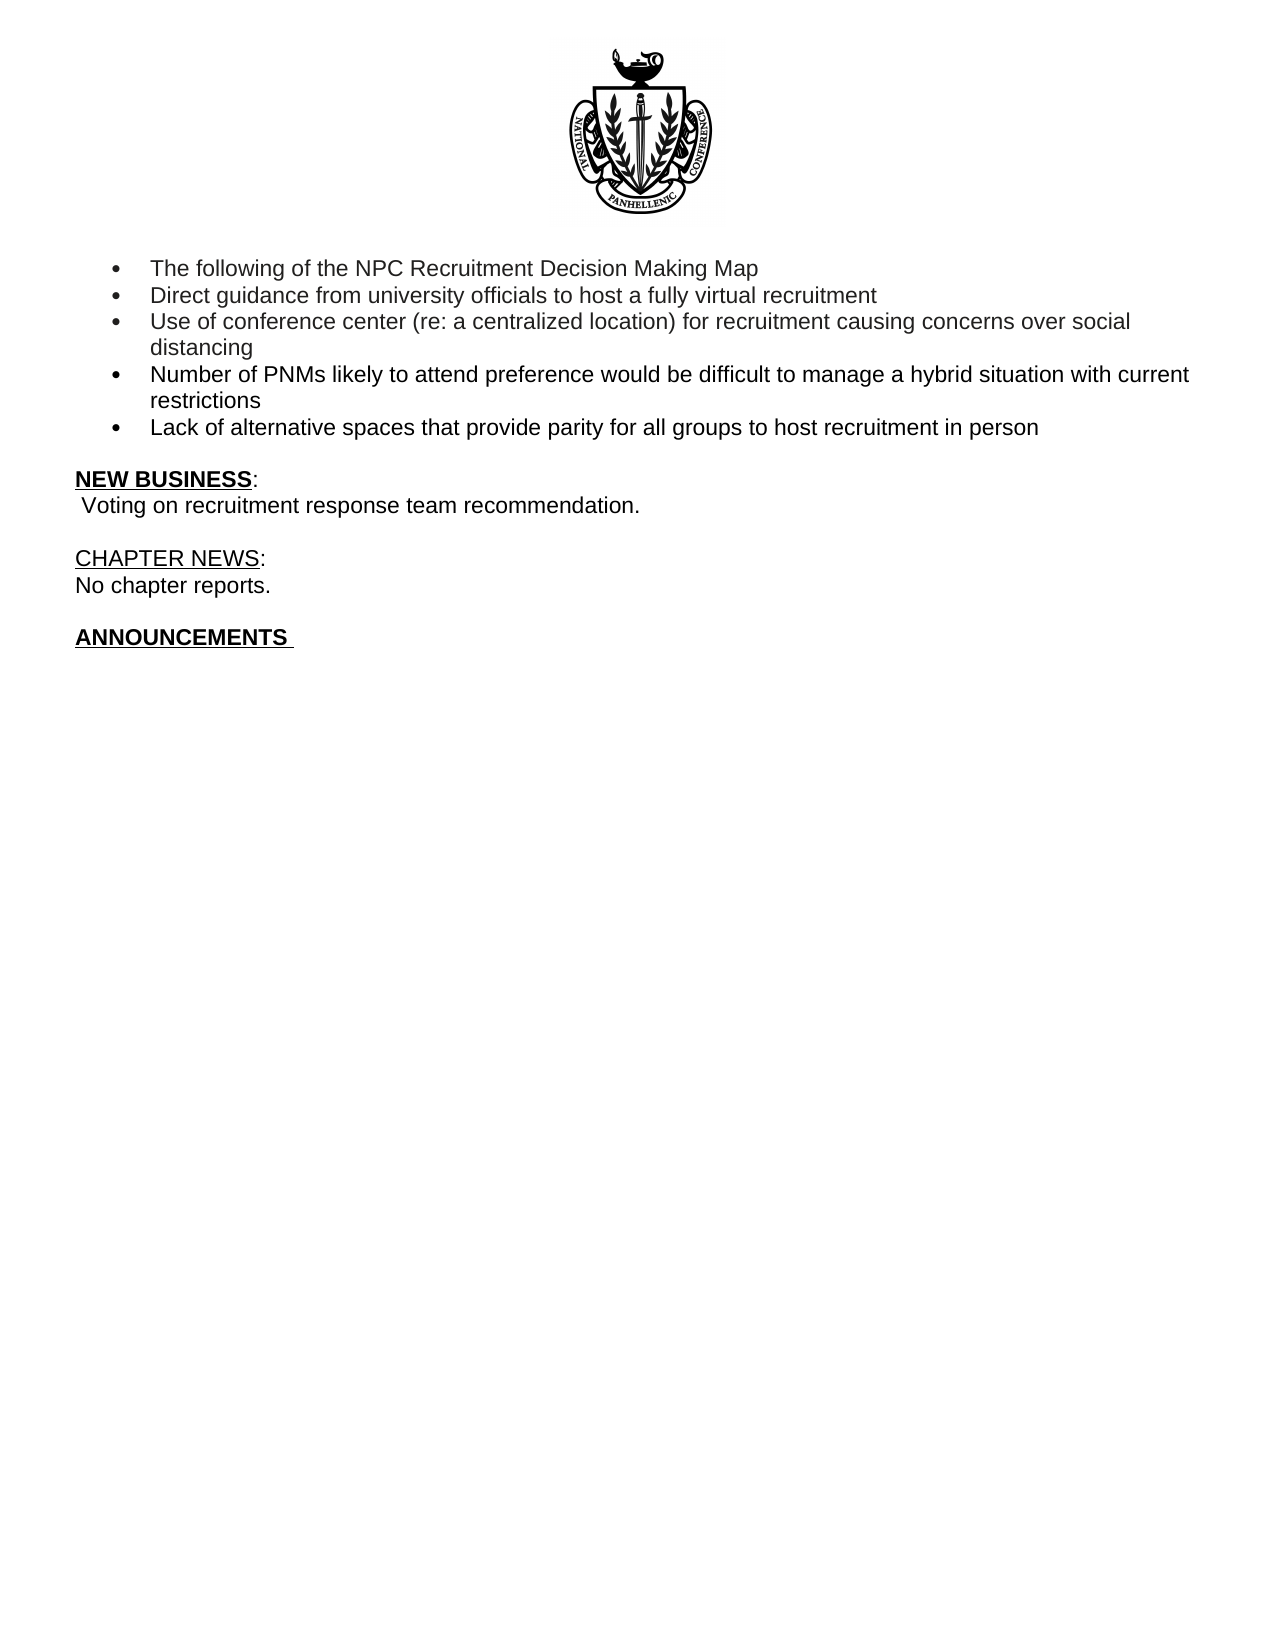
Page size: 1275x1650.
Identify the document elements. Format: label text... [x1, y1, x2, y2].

list Number of PNMs likely to attend preference would be difficult to manage a hybrid situation with current restrictions [112, 361, 1200, 413]
list Lack of alternative spaces that provide parity for all groups to host recruitment in person [112, 413, 1200, 440]
list Direct guidance from university officials to host a fully virtual recruitment [112, 282, 1200, 308]
text No chapter reports. [75, 572, 1200, 598]
list The following of the NPC Recruitment Decision Making Map [112, 255, 1200, 282]
picture [548, 37, 727, 227]
list Use of conference center (re: a centralized location) for recruitment causing concerns over social distancing [112, 308, 1200, 361]
text ANNOUNCEMENTS [75, 624, 1200, 651]
text Voting on recruitment response team recommendation. [75, 492, 1200, 519]
text NEW BUSINESS: [75, 466, 1200, 492]
text CHAPTER NEWS: [75, 545, 1200, 572]
